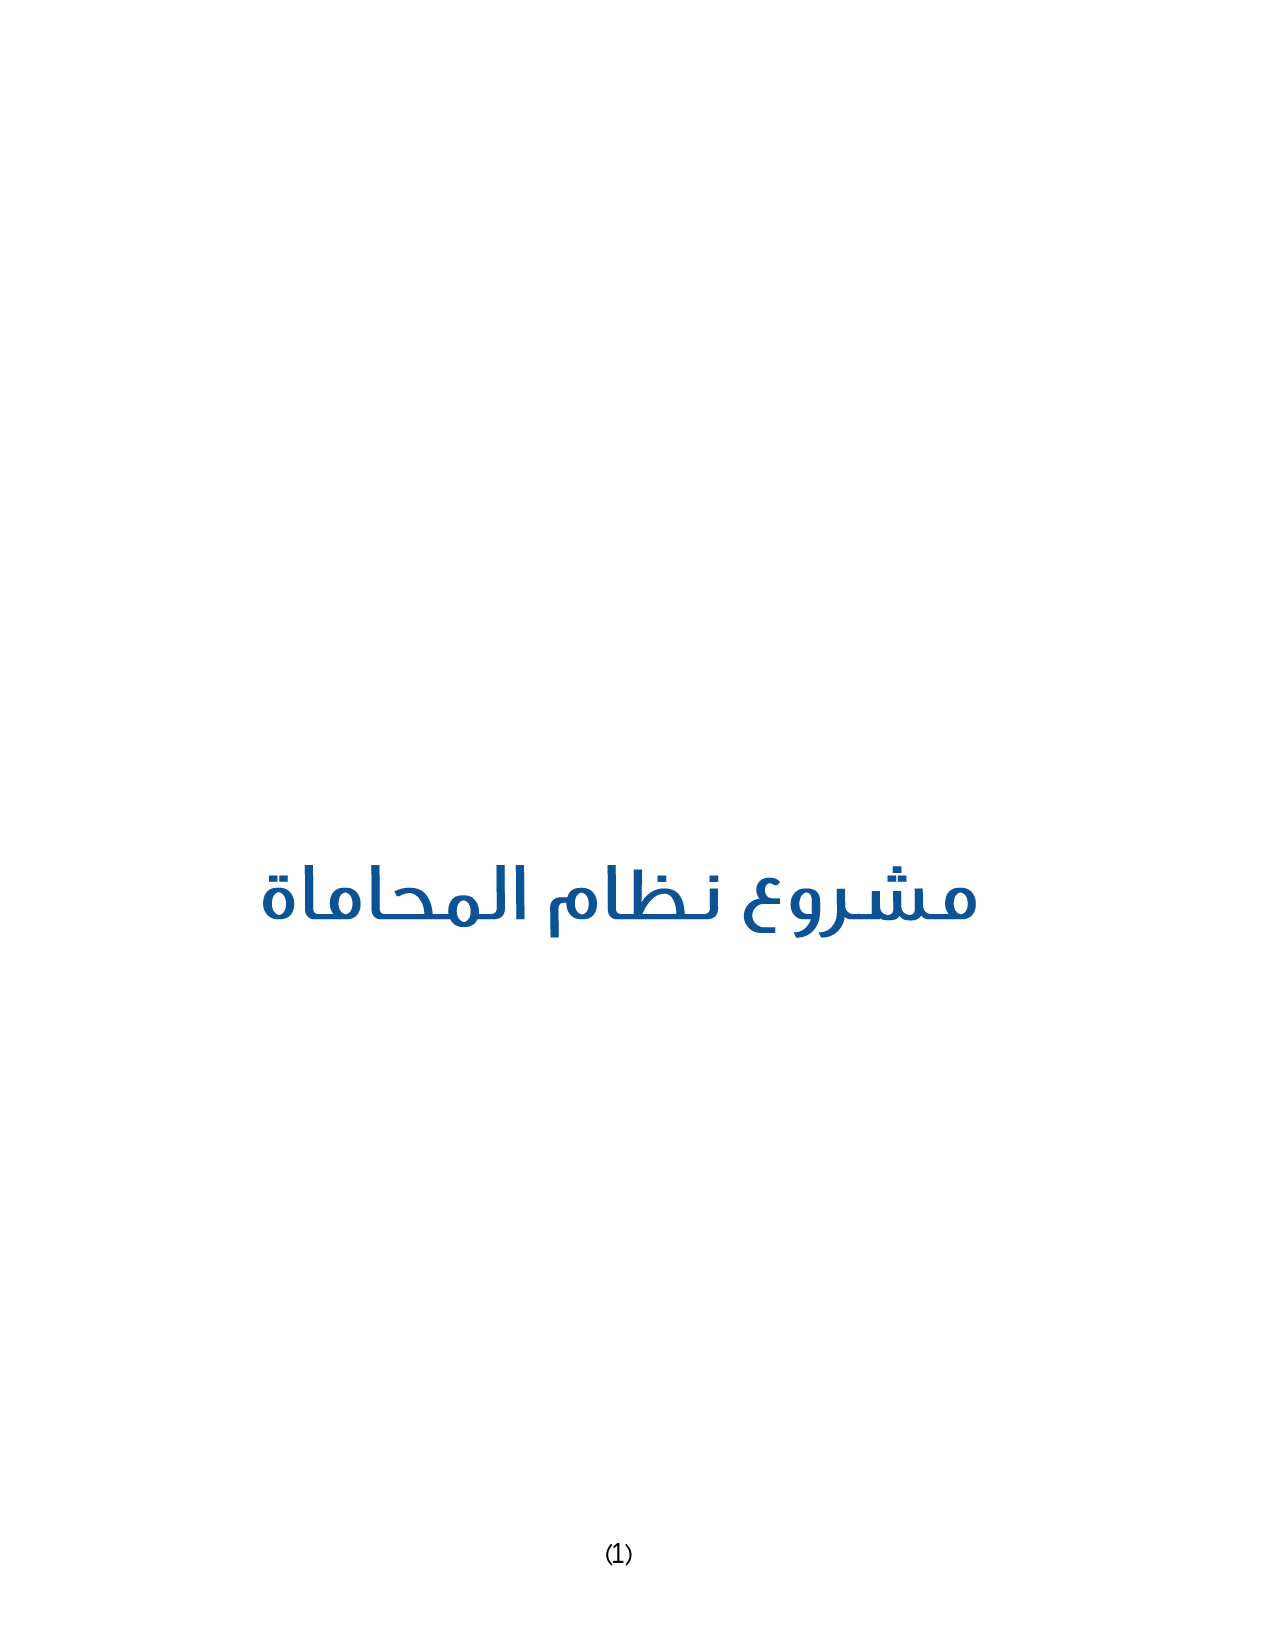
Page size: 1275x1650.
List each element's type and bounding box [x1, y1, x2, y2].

picture [624, 1536, 641, 1575]
picture [605, 1536, 622, 1575]
picture [260, 842, 1016, 954]
